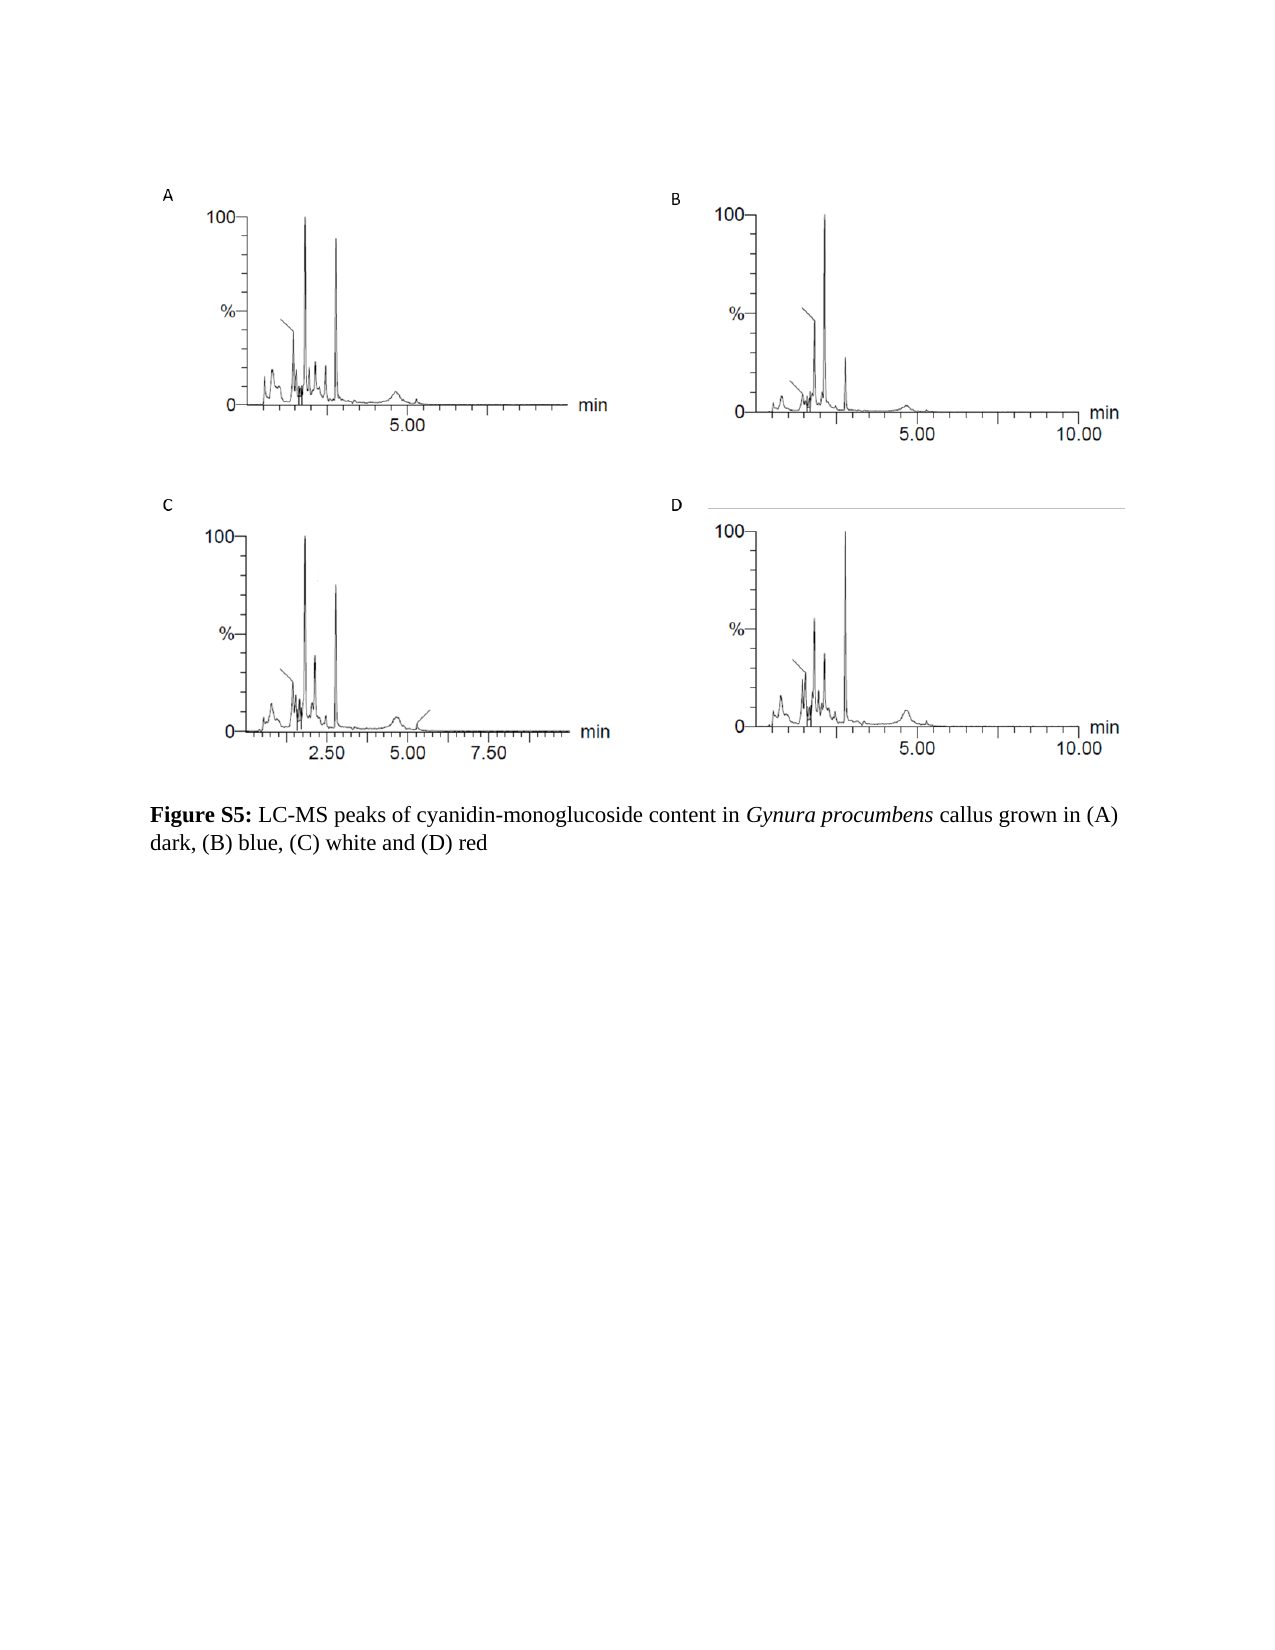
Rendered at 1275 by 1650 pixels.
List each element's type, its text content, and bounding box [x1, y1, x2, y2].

text Figure S5: LC-MS peaks of cyanidin-monoglucoside content in Gynura procumbens callus grown in (A) dark, (B) blue, (C) white and (D) red [150, 801, 1125, 856]
picture [150, 177, 1125, 782]
